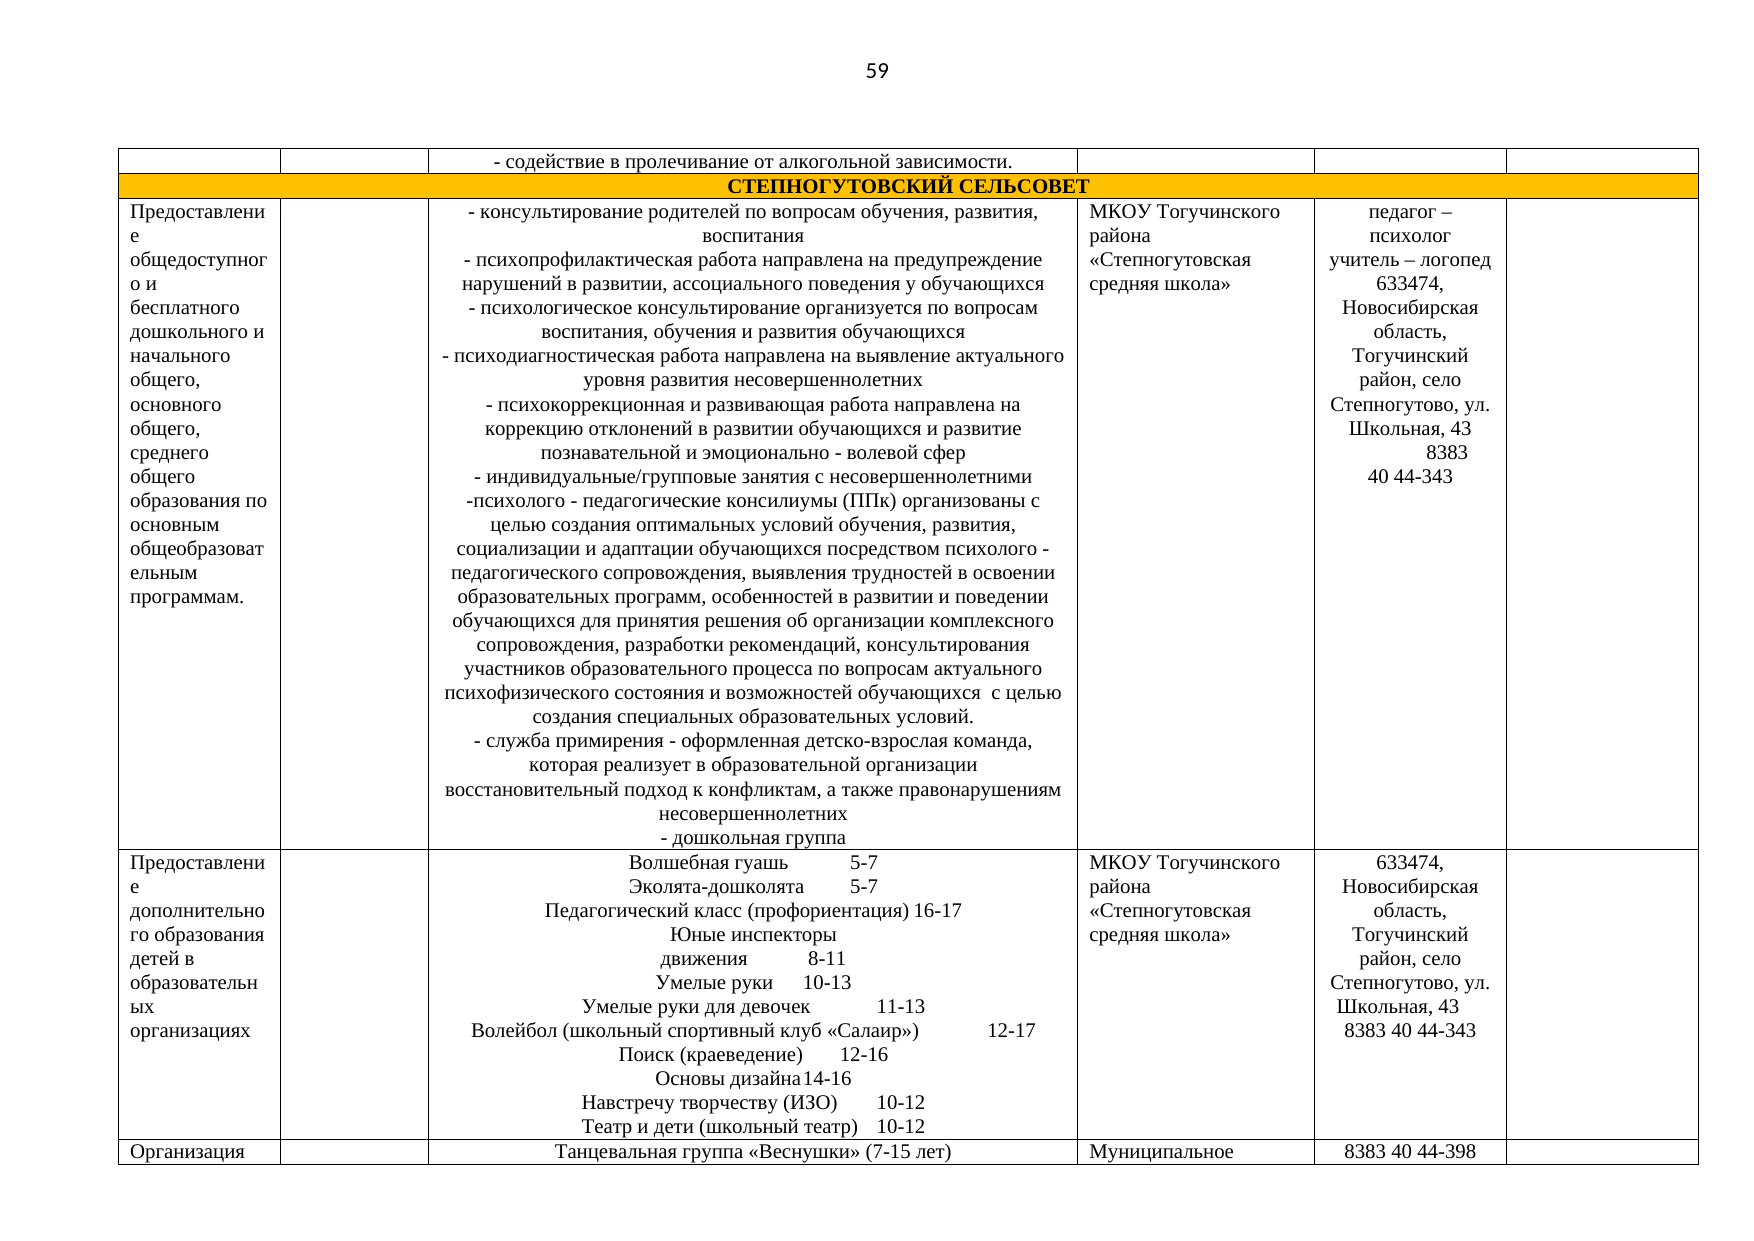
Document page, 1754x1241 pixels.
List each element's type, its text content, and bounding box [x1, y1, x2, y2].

table_cell - консультирование родителей по вопросам обучения, развития, воспитания - психопрофилактическая работа направлена на предупреждение нарушений в развитии, ассоциального поведения у обучающихся - психологическое консультирование организуется по вопросам воспитания, обучения и развития обучающихся - психодиагностическая работа направлена на выявление актуального уровня развития несовершеннолетних - психокоррекционная и развивающая работа направлена на коррекцию отклонений в развитии обучающихся и развитие познавательной и эмоционально - волевой сфер - индивидуальные/групповые занятия с несовершеннолетними -психолого - педагогические консилиумы (ППк) организованы с целью создания оптимальных условий обучения, развития, социализации и адаптации обучающихся посредством психолого - педагогического сопровождения, выявления трудностей в освоении образовательных программ, особенностей в развитии и поведении обучающихся для принятия решения об организации комплексного сопровождения, разработки рекомендаций, консультирования участников образовательного процесса по вопросам актуального психофизического состояния и возможностей обучающихся с целью создания специальных образовательных условий. - служба примирения - оформленная детско-взрослая команда, которая реализует в образовательной организации восстановительный подход к конфликтам, а также правонарушениям несовершеннолетних - дошкольная группа [429, 199, 1077, 849]
table_cell [281, 149, 428, 173]
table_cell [119, 1140, 280, 1163]
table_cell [119, 149, 280, 173]
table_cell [429, 1140, 1077, 1163]
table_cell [429, 149, 1077, 173]
table_cell Предоставление дополнительного образования детей в образовательных организациях [119, 850, 280, 1138]
table_cell 633474, Новосибирская область, Тогучинский район, село Степногутово, ул. Школьная, 43 8383 40 44-343 [1315, 850, 1506, 1138]
table_cell [1507, 199, 1698, 849]
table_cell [1078, 149, 1314, 173]
table_cell Волшебная гуашь 5-7 Эколята-дошколята 5-7 Педагогический класс (профориентация) 16-17 Юные инспекторы движения 8-11 Умелые руки 10-13 Умелые руки для девочек 11-13 Волейбол (школьный спортивный клуб «Салаир») 12-17 Поиск (краеведение) 12-16 Основы дизайна 14-16 Навстречу творчеству (ИЗО) 10-12 Театр и дети (школьный театр) 10-12 [429, 850, 1077, 1138]
table_cell СТЕПНОГУТОВСКИЙ СЕЛЬСОВЕТ [119, 174, 1698, 198]
table_cell педагог – психолог учитель – логопед 633474, Новосибирская область, Тогучинский район, село Степногутово, ул. Школьная, 43 8383 40 44-343 [1315, 199, 1506, 849]
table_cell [1315, 149, 1506, 173]
table_cell МКОУ Тогучинского района «Степногутовская средняя школа» [1078, 199, 1314, 849]
table_cell [281, 850, 428, 1138]
table_cell МКОУ Тогучинского района «Степногутовская средняя школа» [1078, 850, 1314, 1138]
table_cell Предоставление общедоступного и бесплатного дошкольного и начального общего, основного общего, среднего общего образования по основным общеобразовательным программам. [119, 199, 280, 849]
table_cell [281, 1140, 428, 1163]
table_cell 8383 40 44-398 [1315, 1140, 1506, 1163]
table_cell [1507, 1140, 1698, 1163]
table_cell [1078, 1140, 1314, 1163]
table_cell [281, 199, 428, 849]
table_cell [1507, 149, 1698, 173]
table_cell [1507, 850, 1698, 1138]
